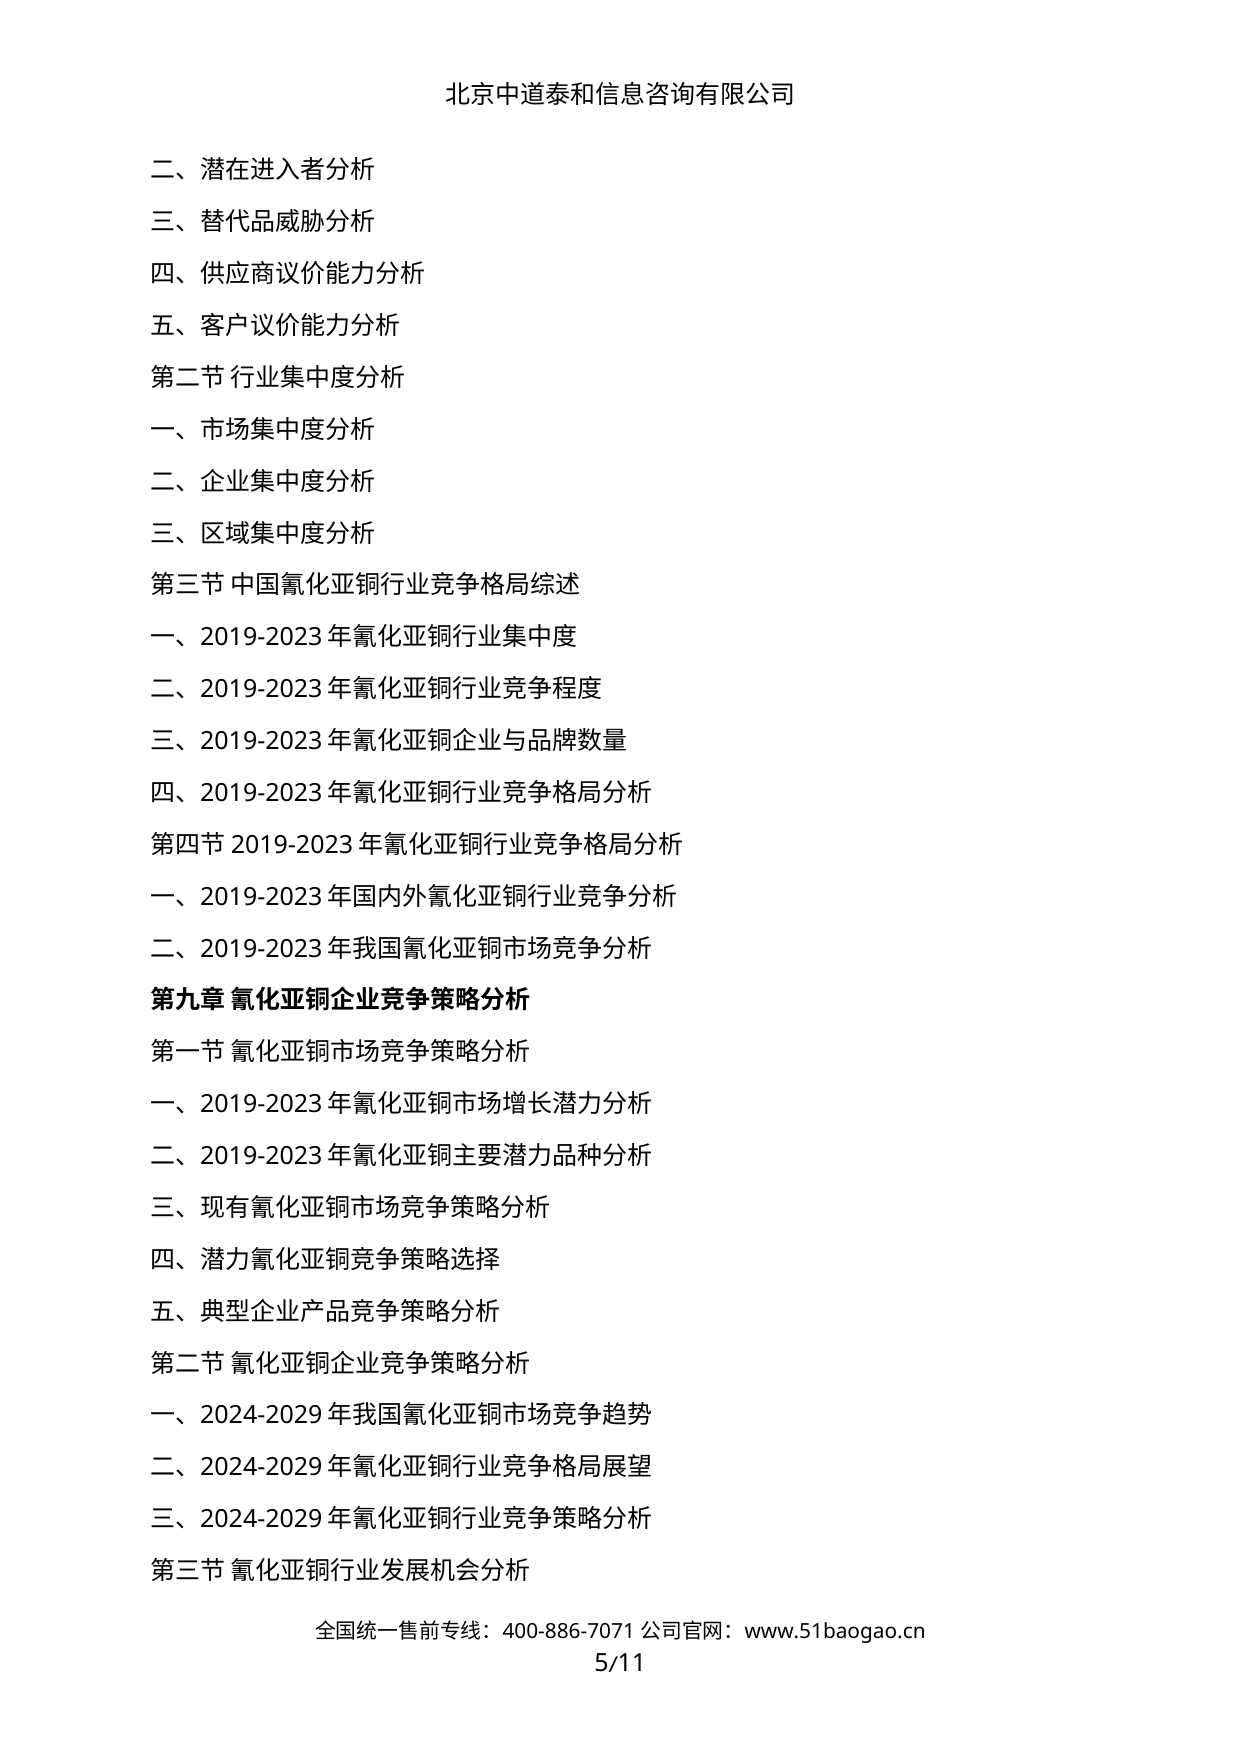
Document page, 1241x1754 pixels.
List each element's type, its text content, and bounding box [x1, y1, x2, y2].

text 四、2019-2023年氰化亚铜行业竞争格局分析 [150, 772, 1090, 809]
text 第三节 中国氰化亚铜行业竞争格局综述 [150, 565, 1090, 601]
text 一、2019-2023年氰化亚铜行业集中度 [150, 617, 1090, 653]
text 四、潜力氰化亚铜竞争策略选择 [150, 1239, 1090, 1276]
text 一、市场集中度分析 [150, 409, 1090, 446]
text 三、2024-2029年氰化亚铜行业竞争策略分析 [150, 1499, 1090, 1535]
text 二、2024-2029年氰化亚铜行业竞争格局展望 [150, 1447, 1090, 1483]
text 二、2019-2023年氰化亚铜主要潜力品种分析 [150, 1136, 1090, 1172]
text 一、2019-2023年氰化亚铜市场增长潜力分析 [150, 1084, 1090, 1120]
text 二、2019-2023年氰化亚铜行业竞争程度 [150, 669, 1090, 705]
text 三、区域集中度分析 [150, 513, 1090, 549]
text 一、2024-2029年我国氰化亚铜市场竞争趋势 [150, 1395, 1090, 1431]
text 第九章 氰化亚铜企业竞争策略分析 [150, 980, 1090, 1016]
text 二、潜在进入者分析 [150, 150, 1090, 186]
text 二、2019-2023年我国氰化亚铜市场竞争分析 [150, 928, 1090, 964]
text 四、供应商议价能力分析 [150, 254, 1090, 290]
text 三、现有氰化亚铜市场竞争策略分析 [150, 1187, 1090, 1224]
text 三、2019-2023年氰化亚铜企业与品牌数量 [150, 721, 1090, 757]
text 一、2019-2023年国内外氰化亚铜行业竞争分析 [150, 876, 1090, 912]
text 五、典型企业产品竞争策略分析 [150, 1291, 1090, 1327]
text 第四节 2019-2023年氰化亚铜行业竞争格局分析 [150, 824, 1090, 861]
text 三、替代品威胁分析 [150, 202, 1090, 238]
text 第一节 氰化亚铜市场竞争策略分析 [150, 1032, 1090, 1068]
text 第二节 行业集中度分析 [150, 357, 1090, 394]
text 二、企业集中度分析 [150, 461, 1090, 497]
text 第二节 氰化亚铜企业竞争策略分析 [150, 1343, 1090, 1379]
text 第三节 氰化亚铜行业发展机会分析 [150, 1551, 1090, 1587]
text 五、客户议价能力分析 [150, 306, 1090, 342]
